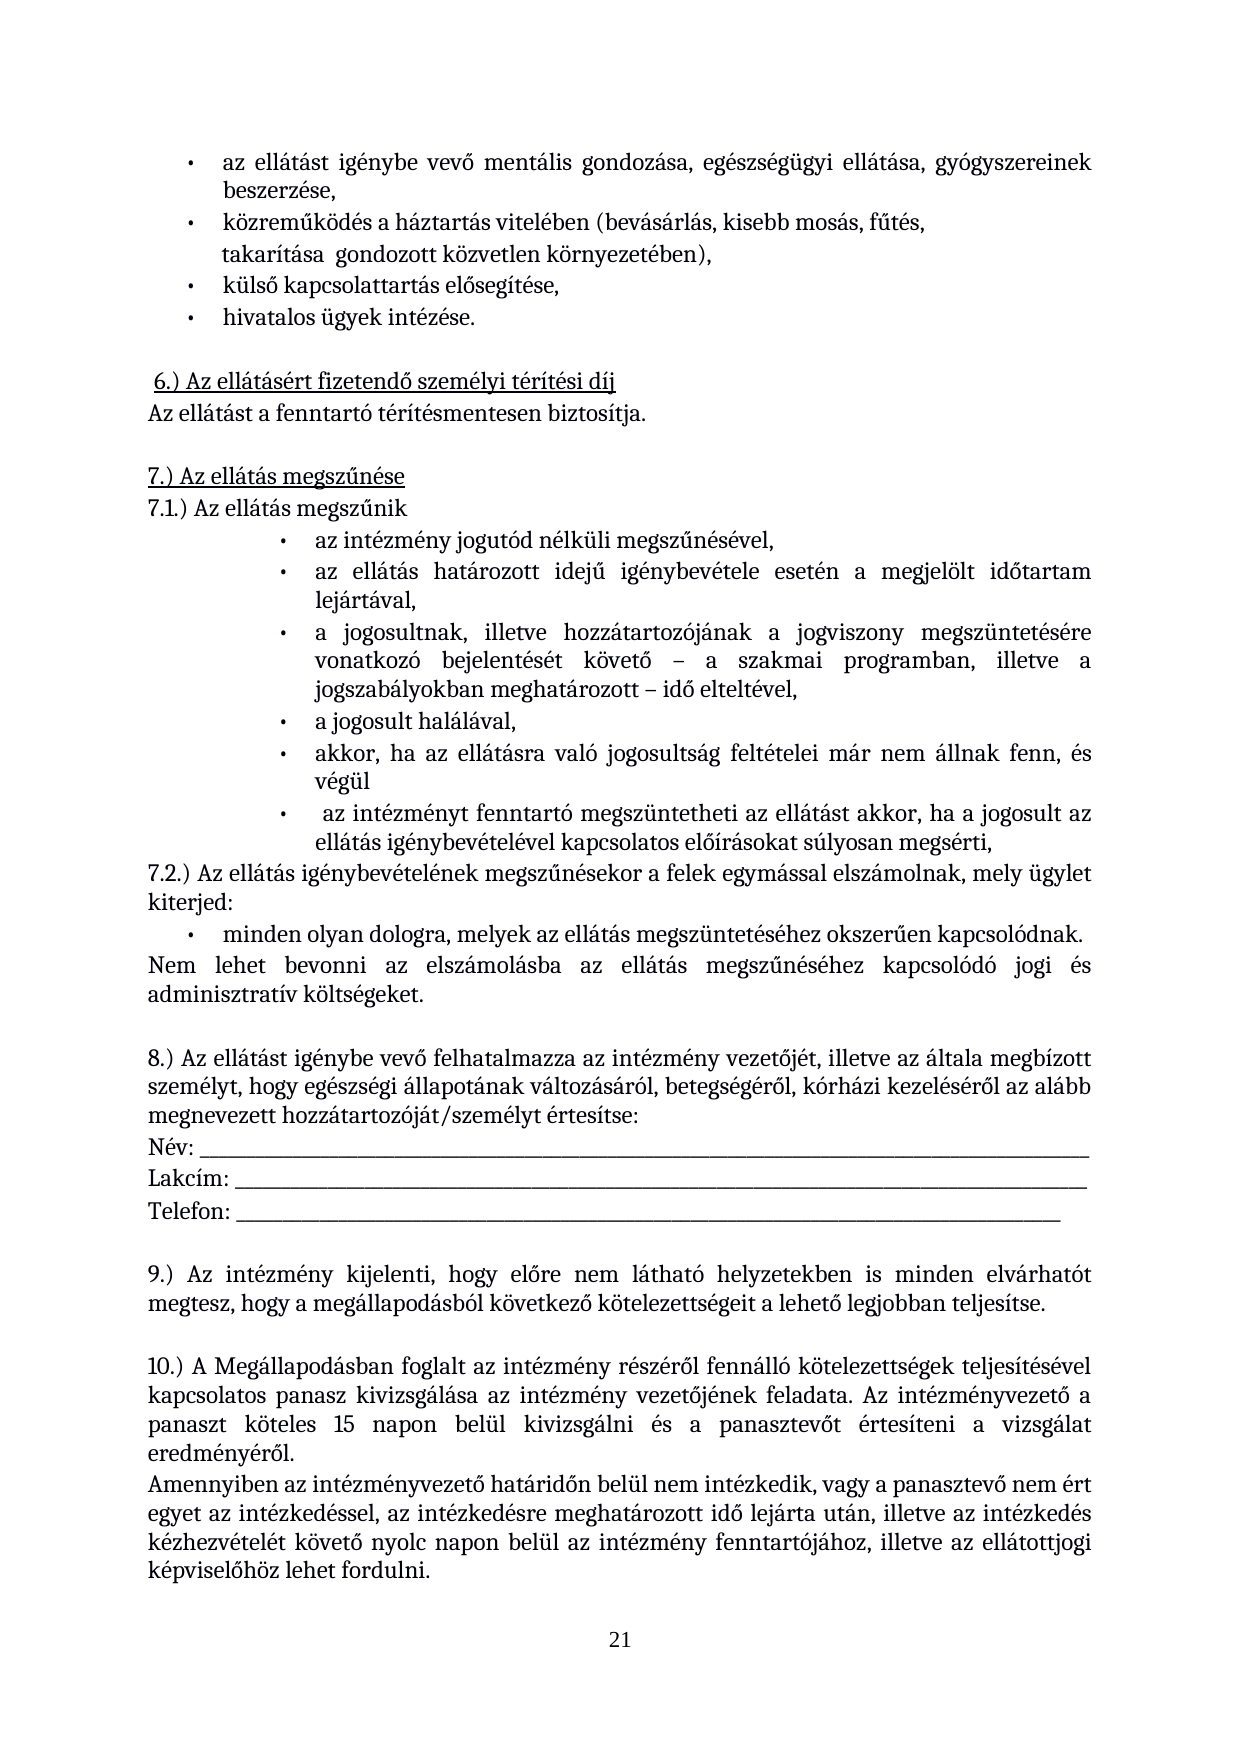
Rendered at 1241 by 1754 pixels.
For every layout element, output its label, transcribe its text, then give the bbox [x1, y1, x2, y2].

list az intézmény jogutód nélküli megszűnésével, [278, 526, 1093, 554]
list az ellátás határozott idejű igénybevétele esetén a megjelölt időtartam lejártával, [278, 557, 1093, 615]
text 7.1.) Az ellátás megszűnik [148, 494, 1093, 523]
list akkor, ha az ellátásra való jogosultság feltételei már nem állnak fenn, és végül [278, 738, 1093, 796]
list a jogosult halálával, [278, 707, 1093, 736]
list az intézményt fenntartó megszüntetheti az ellátást akkor, ha a jogosult az ellátás igénybevételével kapcsolatos előírásokat súlyosan megsérti, [278, 799, 1093, 856]
text Telefon: _________________________________________________________________________________________ [148, 1196, 1093, 1226]
text Név: ________________________________________________________________________________________________ [148, 1133, 1093, 1161]
text 7.2.) Az ellátás igénybevételének megszűnésekor a felek egymással elszámolnak, mely ügylet kiterjed: [148, 859, 1093, 917]
text Az ellátást a fenntartó térítésmentesen biztosítja. [148, 399, 1093, 428]
list az ellátást igénybe vevő mentális gondozása, egészségügyi ellátása, gyógyszereinek beszerzése, [185, 148, 1093, 205]
list közreműködés a háztartás vitelében (bevásárlás, kisebb mosás, fűtés, [185, 208, 1093, 237]
text 7.) Az ellátás megszűnése [148, 462, 1093, 491]
text Amennyiben az intézményvezető határidőn belül nem intézkedik, vagy a panasztevő nem ért egyet az intézkedéssel, az intézkedésre meghatározott idő lejárta után, illetve az intézkedés kézhezvételét követő nyolc napon belül az intézmény fenntartójához, illetve az ellátottjogi képviselőhöz lehet fordulni. [148, 1470, 1093, 1585]
text 9.) Az intézmény kijelenti, hogy előre nem látható helyzetekben is minden elvárhatót megtesz, hogy a megállapodásból következő kötelezettségeit a lehető legjobban teljesítse. [148, 1260, 1093, 1318]
list külső kapcsolattartás elősegítése, [185, 271, 1093, 300]
text 10.) A Megállapodásban foglalt az intézmény részéről fennálló kötelezettségek teljesítésével kapcsolatos panasz kivizsgálása az intézmény vezetőjének feladata. Az intézményvezető a panaszt köteles 15 napon belül kivizsgálni és a panasztevőt értesíteni a vizsgálat eredményéről. [148, 1352, 1093, 1467]
list minden olyan dologra, melyek az ellátás megszüntetéséhez okszerűen kapcsolódnak. [185, 920, 1093, 948]
text 8.) Az ellátást igénybe vevő felhatalmazza az intézmény vezetőjét, illetve az általa megbízott személyt, hogy egészségi állapotának változásáról, betegségéről, kórházi kezeléséről az alább megnevezett hozzátartozóját/személyt értesítse: [148, 1043, 1093, 1130]
list hivatalos ügyek intézése. [185, 303, 1093, 332]
list a jogosultnak, illetve hozzátartozójának a jogviszony megszüntetésére vonatkozó bejelentését követő – a szakmai programban, illetve a jogszabályokban meghatározott – idő elteltével, [278, 618, 1093, 704]
text Lakcím: ____________________________________________________________________________________________ [148, 1164, 1093, 1193]
text Nem lehet bevonni az elszámolásba az ellátás megszűnéséhez kapcsolódó jogi és adminisztratív költségeket. [148, 951, 1093, 1009]
text 6.) Az ellátásért fizetendő személyi térítési díj [148, 366, 1093, 396]
text takarítása gondozott közvetlen környezetében), [148, 240, 1093, 268]
